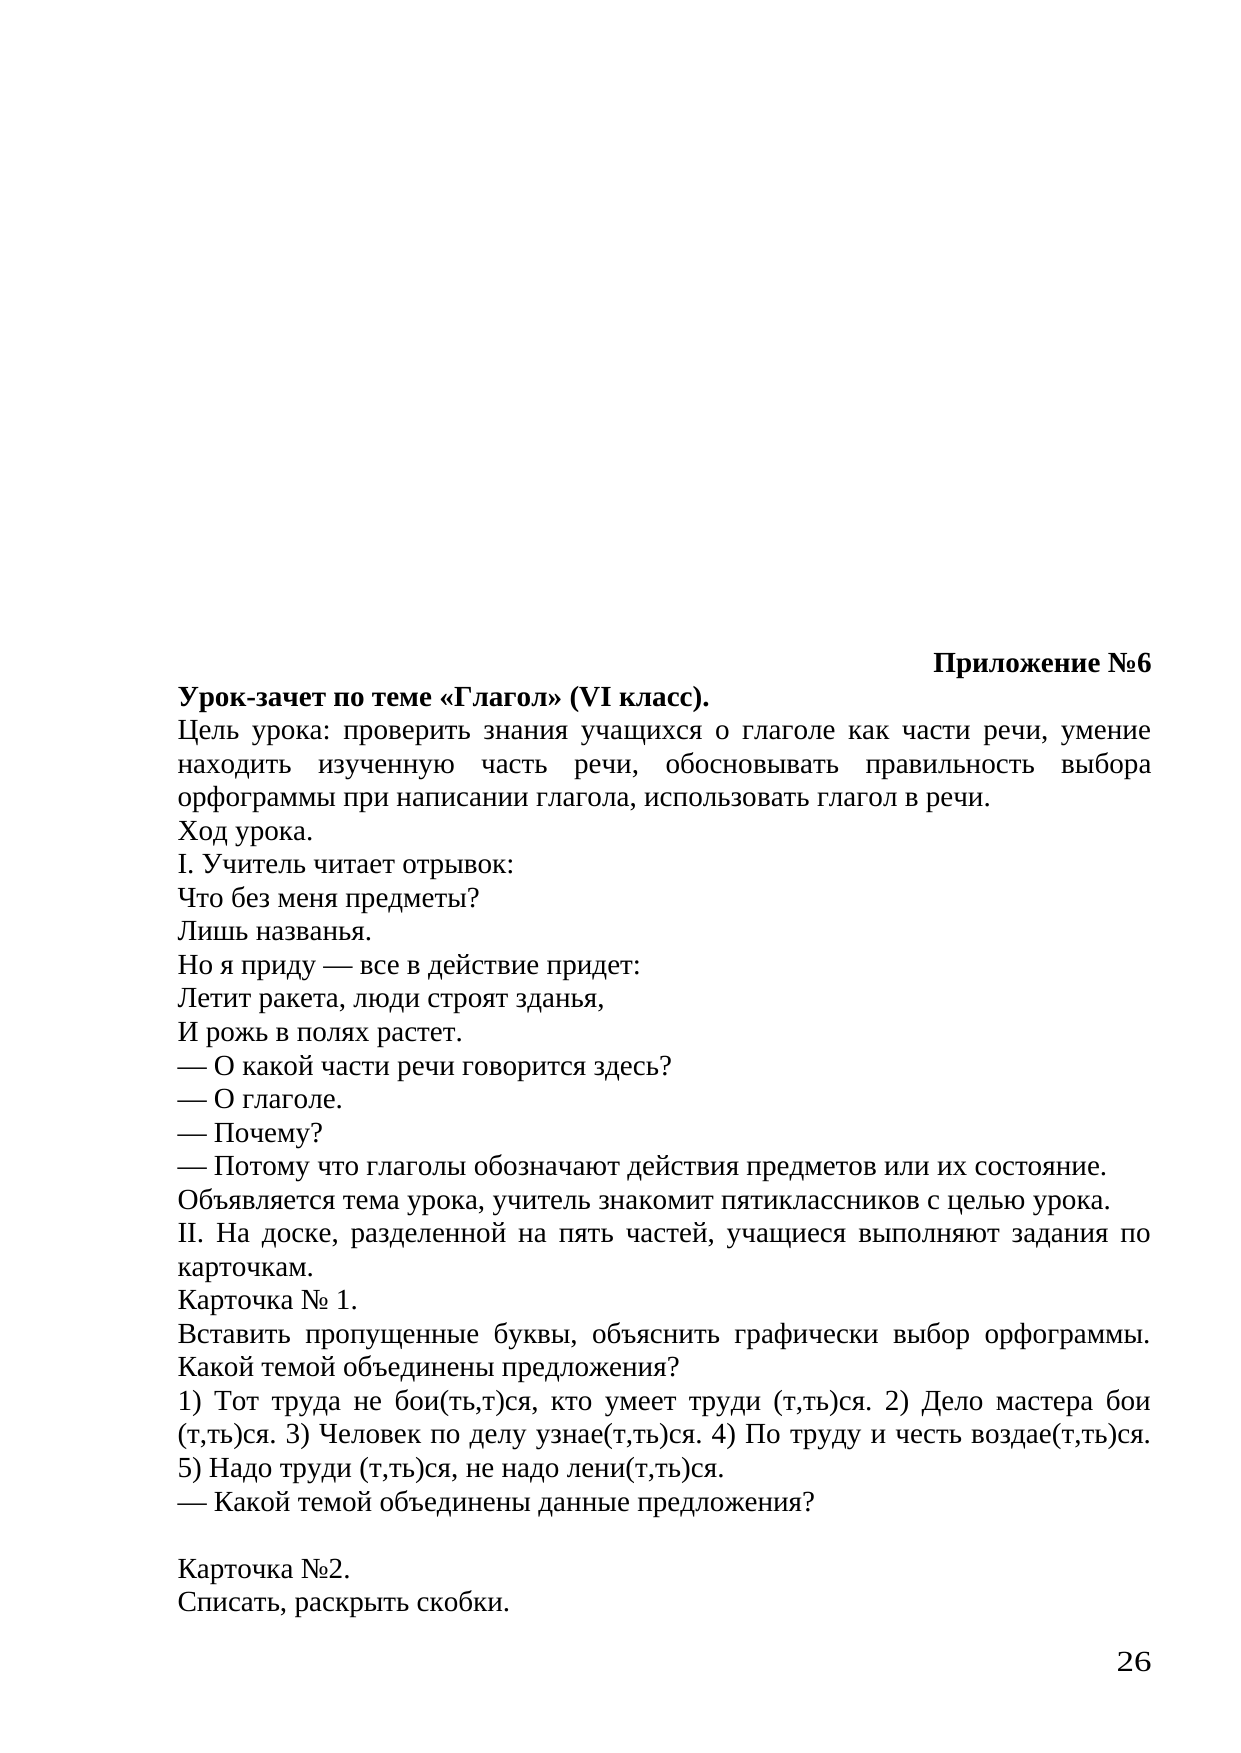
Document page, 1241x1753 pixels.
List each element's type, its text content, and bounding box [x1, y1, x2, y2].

text Вставить пропущенные буквы, объяснить графически выбор орфограммы. Какой темой объединены предложения? [177, 1316, 1152, 1383]
text — Какой темой объединены данные предложения? [177, 1484, 1152, 1517]
text — О глаголе. [177, 1081, 1152, 1115]
text Ход урока. [177, 813, 1152, 846]
text Карточка №2. [177, 1551, 1152, 1584]
text Приложение №6 [177, 645, 1152, 679]
text — Потому что глаголы обозначают действия предметов или их состояние. [177, 1148, 1152, 1182]
text I. Учитель читает отрывок: [177, 846, 1152, 880]
text — Почему? [177, 1115, 1152, 1148]
text Летит ракета, люди строят зданья, [177, 981, 1152, 1014]
text Что без меня предметы? [177, 880, 1152, 913]
text И рожь в полях растет. [177, 1014, 1152, 1048]
text Но я приду — все в действие придет: [177, 947, 1152, 981]
text Лишь названья. [177, 913, 1152, 947]
text Урок-зачет по теме «Глагол» (VI класс). [177, 679, 1152, 712]
text Объявляется тема урока, учитель знакомит пятиклассников с целью урока. [177, 1182, 1152, 1215]
text Списать, раскрыть скобки. [177, 1584, 1152, 1618]
text II. На доске, разделенной на пять частей, учащиеся выполняют задания по карточкам. [177, 1215, 1152, 1282]
text — О какой части речи говорится здесь? [177, 1048, 1152, 1081]
text Карточка № 1. [177, 1282, 1152, 1316]
text 1) Тот труда не бои(ть,т)ся, кто умеет труди (т,ть)ся. 2) Дело мастера бои (т,ть)ся. 3) Человек по делу узнае(т,ть)ся. 4) По труду и честь воздае(т,ть)ся. 5) Надо труди (т,ть)ся, не надо лени(т,ть)ся. [177, 1383, 1152, 1484]
text Цель урока: проверить знания учащихся о глаголе как части речи, умение находить изученную часть речи, обосновывать правильность выбора орфограммы при написании глагола, использовать глагол в речи. [177, 712, 1152, 813]
